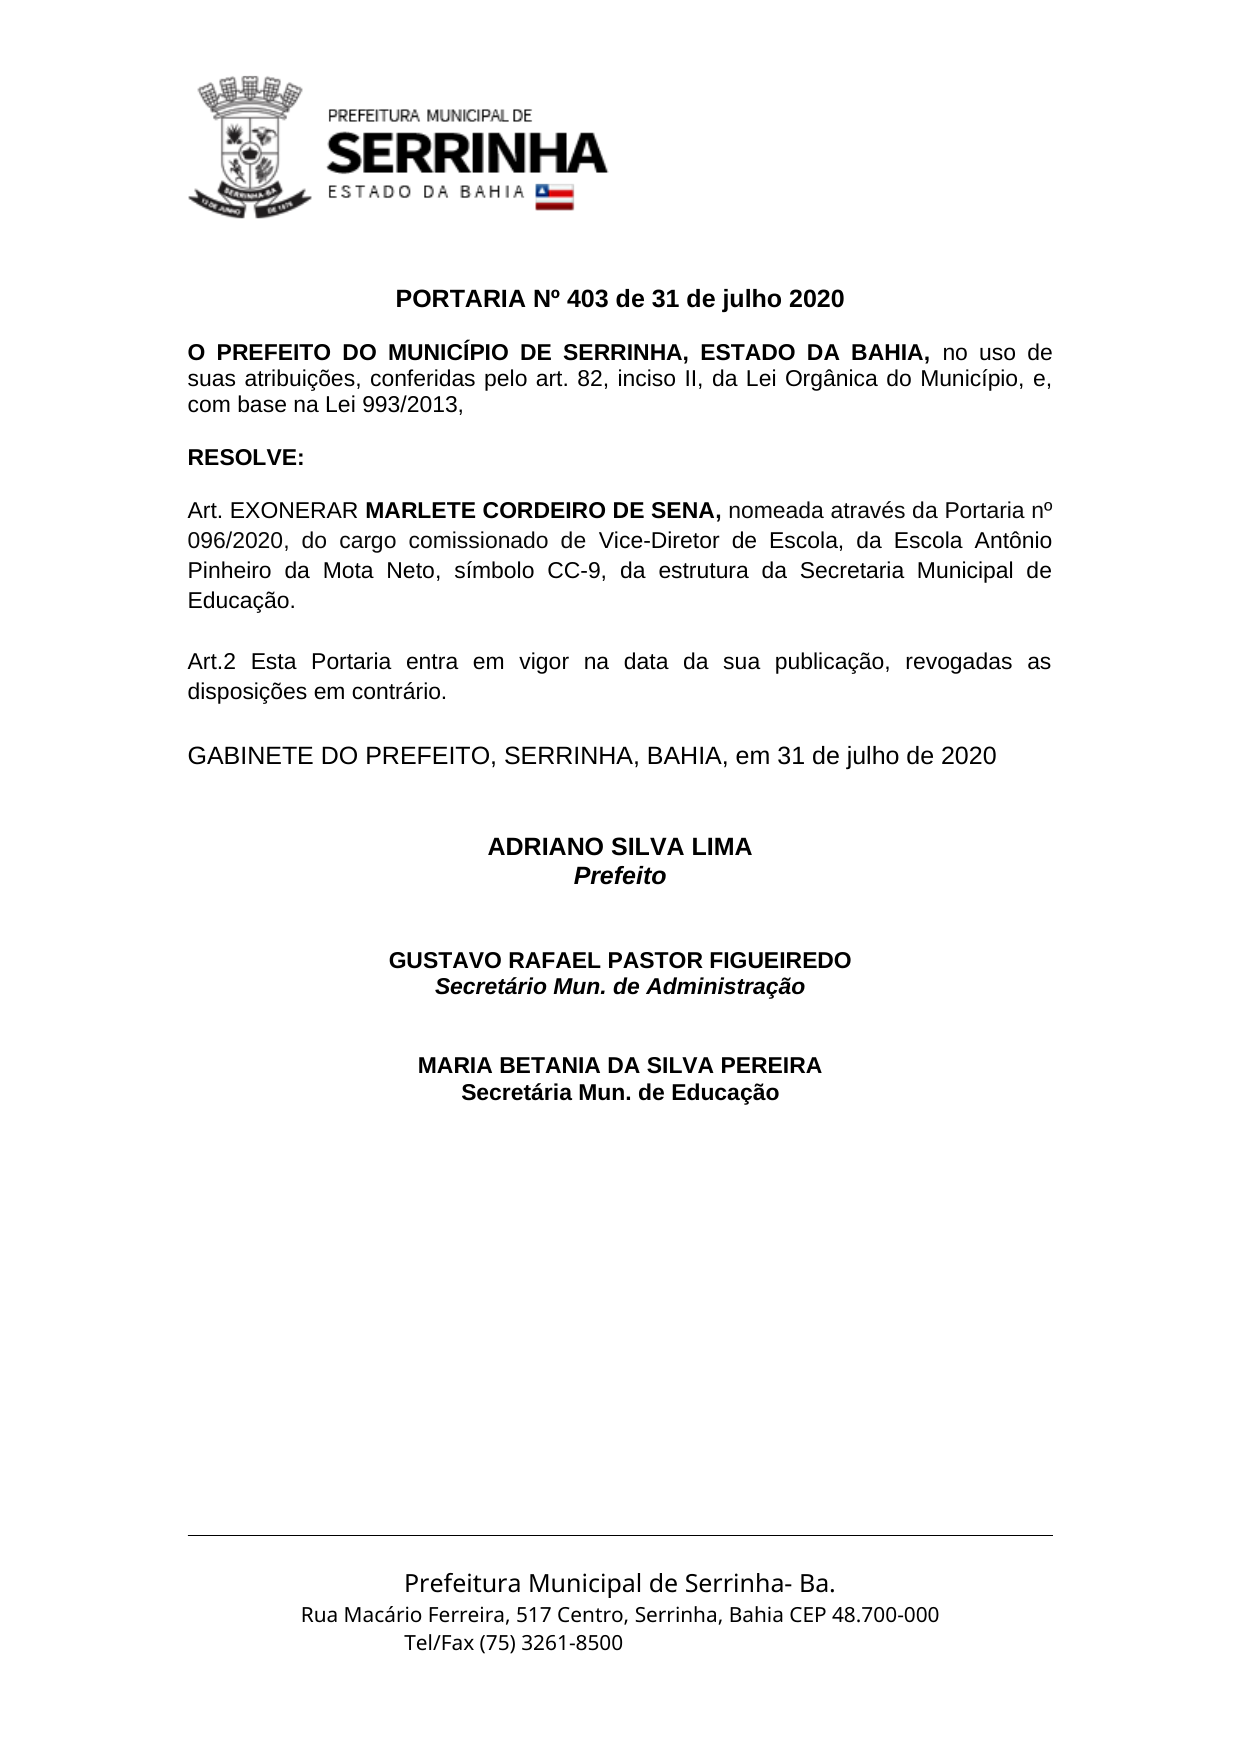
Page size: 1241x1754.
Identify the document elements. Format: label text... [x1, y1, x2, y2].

text MARIA BETANIA DA SILVA PEREIRA [187, 1052, 1053, 1079]
text Secretário Mun. de Administração [187, 973, 1053, 999]
picture [187, 73, 609, 222]
text ADRIANO SILVA LIMA [187, 832, 1053, 861]
text Art.2 Esta Portaria entra em vigor na data da sua publicação, revogadas as disposições em contrário. [187, 648, 1053, 704]
text O PREFEITO DO MUNICÍPIO DE SERRINHA, ESTADO DA BAHIA, no uso de suas atribuições, conferidas pelo art. 82, inciso II, da Lei Orgânica do Município, e, com base na Lei 993/2013, [187, 339, 1053, 418]
text GABINETE DO PREFEITO, SERRINHA, BAHIA, em 31 de julho de 2020 [187, 741, 1053, 770]
text RESOLVE: [187, 444, 1053, 471]
text PORTARIA Nº 403 de 31 de julho 2020 [187, 284, 1053, 312]
text GUSTAVO RAFAEL PASTOR FIGUEIREDO [187, 947, 1053, 973]
text Secretária Mun. de Educação [187, 1079, 1053, 1105]
text Prefeito [187, 861, 1053, 889]
text Art. EXONERAR MARLETE CORDEIRO DE SENA, nomeada através da Portaria nº 096/2020, do cargo comissionado de Vice-Diretor de Escola, da Escola Antônio Pinheiro da Mota Neto, símbolo CC-9, da estrutura da Secretaria Municipal de Educação. [187, 497, 1053, 614]
